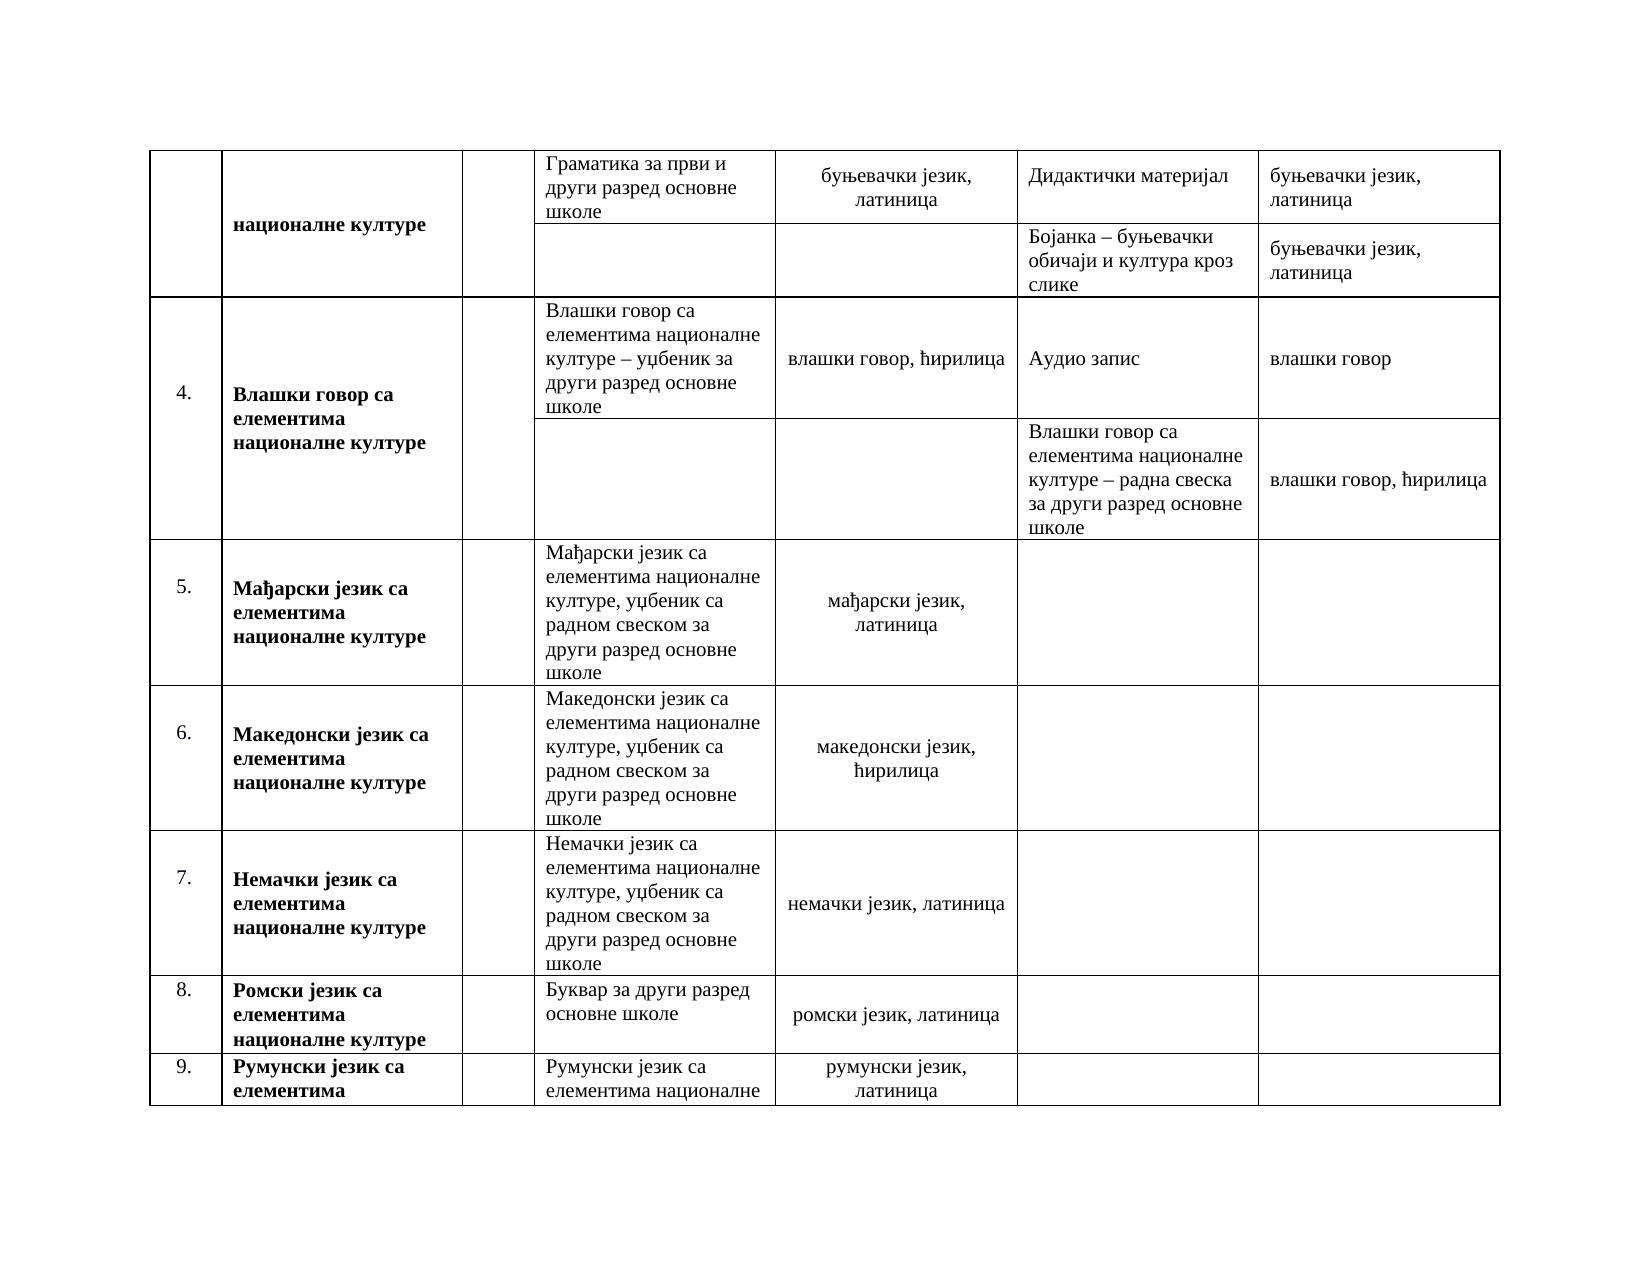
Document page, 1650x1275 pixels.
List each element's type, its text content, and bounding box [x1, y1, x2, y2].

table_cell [223, 1054, 462, 1105]
table_cell Мађарски језик са елементима националне културе [223, 540, 462, 684]
table_cell немачки језик, латиница [776, 831, 1017, 975]
table_cell Мађарски језик са елементима националне културе, уџбеник са радном свеском за други разред основне школе [535, 540, 775, 684]
table_cell Буквар за други разред основне школе [535, 976, 775, 1052]
table_cell [1259, 540, 1499, 684]
table_cell [776, 419, 1017, 539]
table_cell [776, 151, 1017, 223]
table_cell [535, 1054, 775, 1105]
table_cell [151, 151, 221, 296]
table_cell [776, 224, 1017, 296]
table_cell [151, 1054, 221, 1105]
table_cell Влашки говор са елементима националне културе – радна свеска за други разред основне школе [1018, 419, 1258, 539]
table_cell македонски језик, ћирилица [776, 686, 1017, 830]
table_cell Немачки језик са елементима националне културе [223, 831, 462, 975]
table_cell [463, 540, 534, 684]
table_cell [463, 151, 534, 296]
table_cell [463, 831, 534, 975]
table_cell [151, 686, 221, 830]
table_cell [151, 540, 221, 684]
table_cell [1259, 686, 1499, 830]
table_cell Македонски језик са елементима националне културе [223, 686, 462, 830]
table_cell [776, 1054, 1017, 1105]
table_cell [463, 298, 534, 539]
table_cell Дидактички материјал [1018, 151, 1258, 223]
table_cell [1018, 1054, 1258, 1105]
table_cell Македонски језик са елементима националне културе, уџбеник са радном свеском за други разред основне школе [535, 686, 775, 830]
table_cell Немачки језик са елементима националне културе, уџбеник са радном свеском за други разред основне школе [535, 831, 775, 975]
table_cell [535, 224, 775, 296]
table_cell Аудио запис [1018, 298, 1258, 418]
table_cell [1018, 686, 1258, 830]
table_cell влашки говор [1259, 298, 1499, 418]
table_cell буњевачки језик, латиница [1259, 151, 1499, 223]
table_cell Граматика за први и други разред основне школе [535, 151, 775, 223]
table_cell Бојанка – буњевачки обичаји и култура кроз слике [1018, 224, 1258, 296]
table_cell влашки говор, ћирилица [776, 298, 1017, 418]
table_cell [223, 151, 462, 296]
table_cell [535, 419, 775, 539]
table_cell [151, 831, 221, 975]
table_cell [463, 1054, 534, 1105]
table_cell влашки говор, ћирилица [1259, 419, 1499, 539]
table_cell [1018, 976, 1258, 1052]
table_cell [151, 298, 221, 539]
table_cell [1259, 1054, 1499, 1105]
table_cell буњевачки језик, латиница [1259, 224, 1499, 296]
table_cell [463, 686, 534, 830]
table_cell Влашки говор са елементима националне културе – уџбеник за други разред основне школе [535, 298, 775, 418]
table_cell [151, 976, 221, 1052]
table_cell [1018, 540, 1258, 684]
table_cell [1018, 831, 1258, 975]
table_cell мађарски језик, латиница [776, 540, 1017, 684]
table_cell Влашки говор са елементима националне културе [223, 298, 462, 539]
table_cell ромски језик, латиница [776, 976, 1017, 1052]
table_cell [1259, 976, 1499, 1052]
table_cell [463, 976, 534, 1052]
table_cell Ромски језик са елементима националне културе [223, 976, 462, 1052]
table_cell [1259, 831, 1499, 975]
